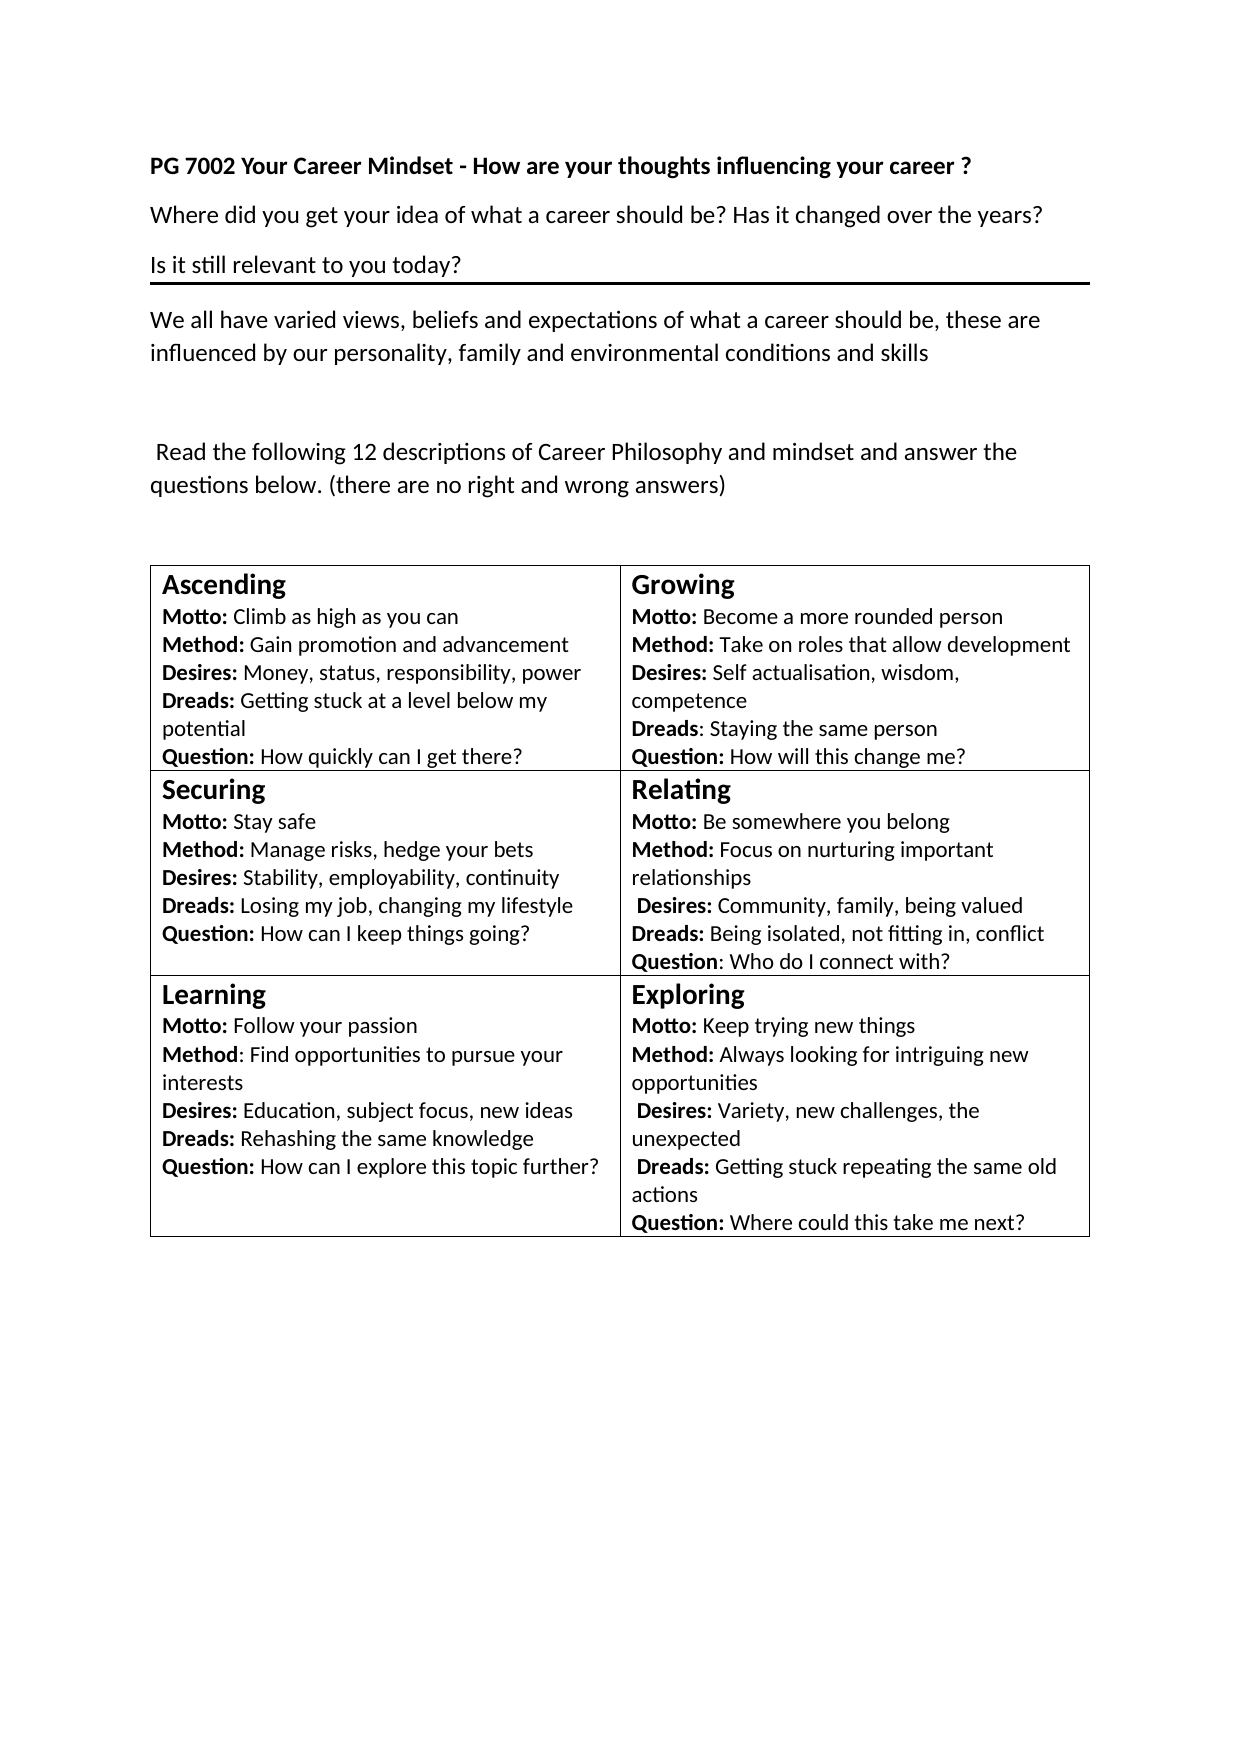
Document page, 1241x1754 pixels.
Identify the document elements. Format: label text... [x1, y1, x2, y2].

table_cell Securing Motto: Stay safe Method: Manage risks, hedge your bets Desires: Stability, employability, continuity Dreads: Losing my job, changing my lifestyle Question: How can I keep things going? [151, 771, 620, 975]
table_header Growing Motto: Become a more rounded person Method: Take on roles that allow development Desires: Self actualisation, wisdom, competence Dreads: Staying the same person Question: How will this change me? [621, 566, 1089, 770]
text Is it still relevant to you today? [150, 249, 1090, 282]
text We all have varied views, beliefs and expectations of what a career should be, these are influenced by our personality, family and environmental conditions and skills [150, 304, 1090, 367]
text Read the following 12 descriptions of Career Philosophy and mindset and answer the questions below. (there are no right and wrong answers) [150, 436, 1090, 499]
table_cell Exploring Motto: Keep trying new things Method: Always looking for intriguing new opportunities Desires: Variety, new challenges, the unexpected Dreads: Getting stuck repeating the same old actions Question: Where could this take me next? [621, 976, 1089, 1236]
table_cell Learning Motto: Follow your passion Method: Find opportunities to pursue your interests Desires: Education, subject focus, new ideas Dreads: Rehashing the same knowledge Question: How can I explore this topic further? [151, 976, 620, 1236]
text Where did you get your idea of what a career should be? Has it changed over the years? [150, 199, 1090, 230]
table_cell Relating Motto: Be somewhere you belong Method: Focus on nurturing important relationships Desires: Community, family, being valued Dreads: Being isolated, not fitting in, conflict Question: Who do I connect with? [621, 771, 1089, 975]
table_header Ascending Motto: Climb as high as you can Method: Gain promotion and advancement Desires: Money, status, responsibility, power Dreads: Getting stuck at a level below my potential Question: How quickly can I get there? [151, 566, 620, 770]
text PG 7002 Your Career Mindset - How are your thoughts influencing your career ? [150, 150, 1090, 181]
